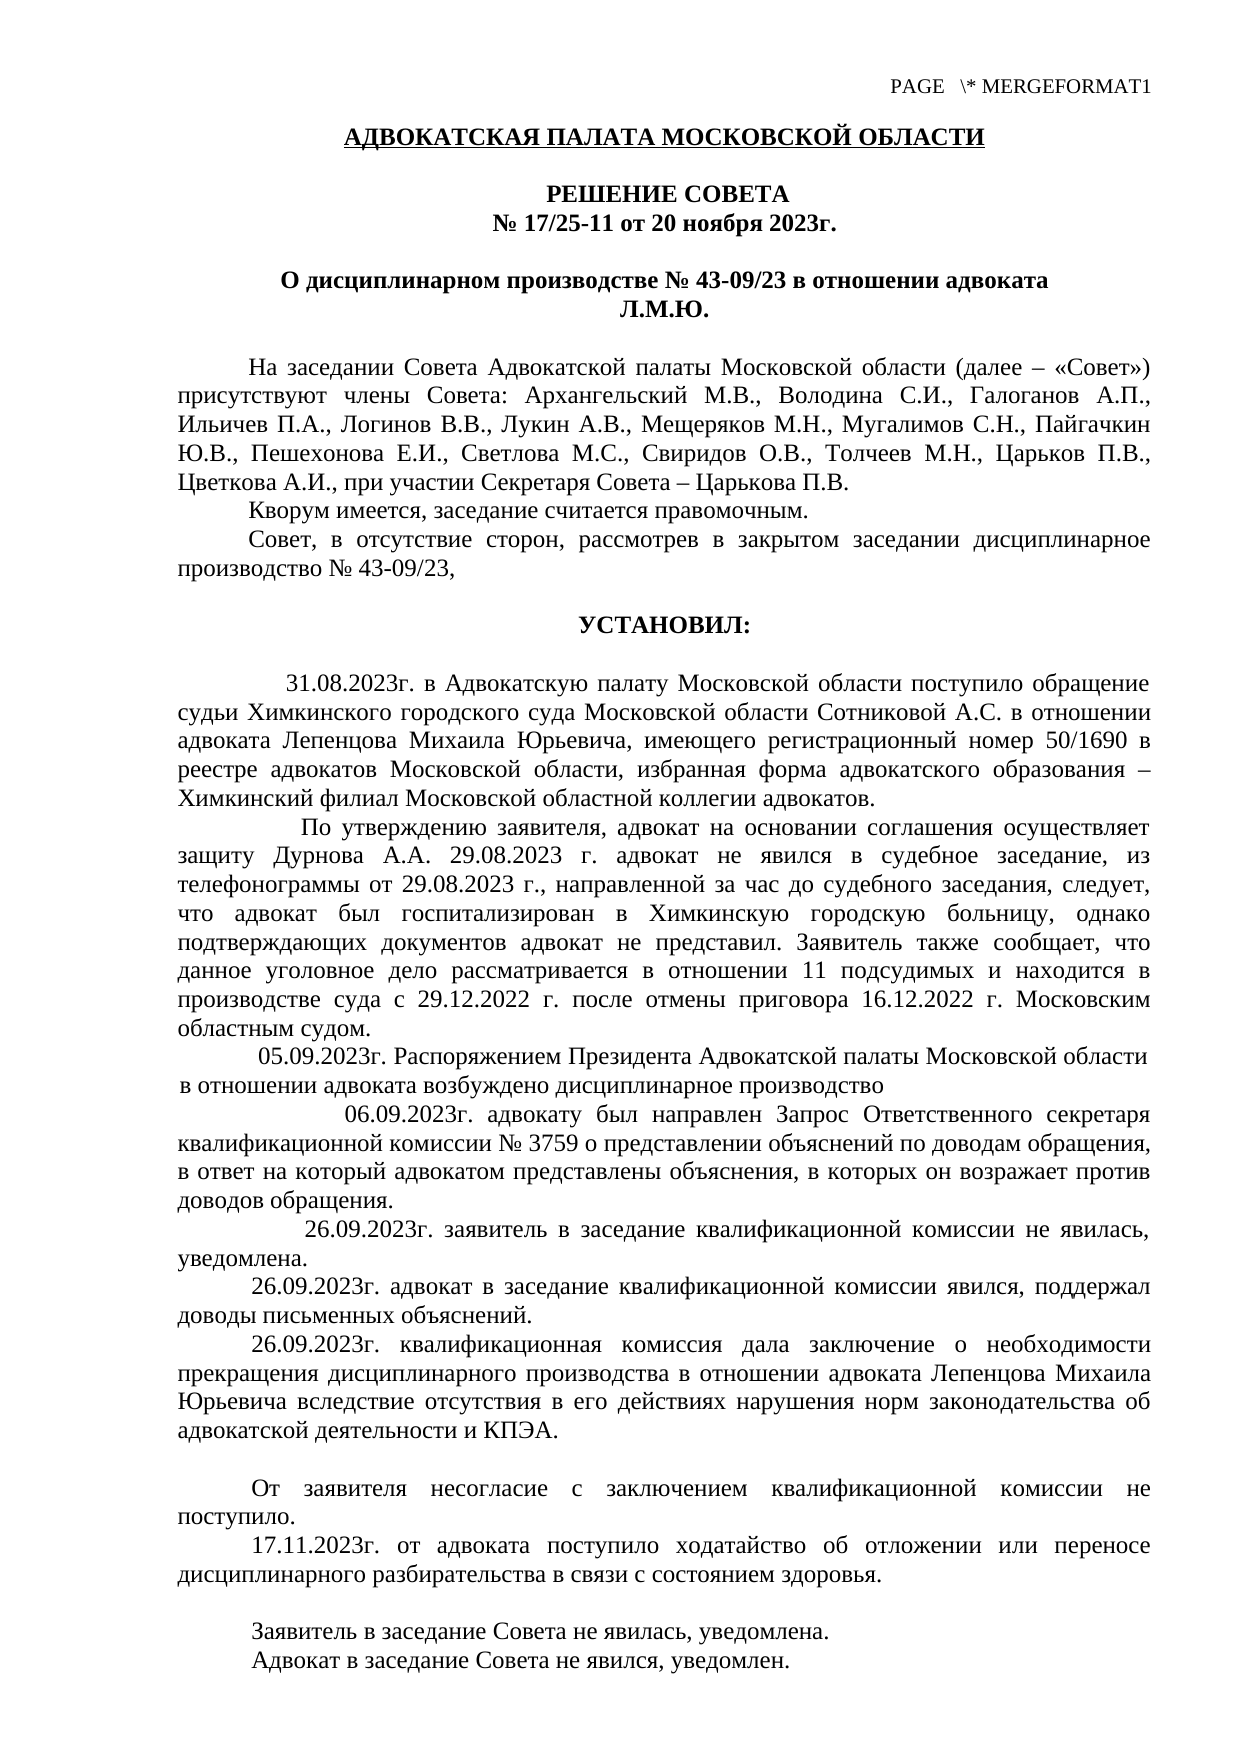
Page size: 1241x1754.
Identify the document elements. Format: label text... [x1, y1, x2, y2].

text 17.11.2023г. от адвоката поступило ходатайство об отложении или переносе дисциплинарного разбирательства в связи с состоянием здоровья. [177, 1530, 1152, 1588]
text 26.09.2023г. заявитель в заседание квалификационной комиссии не явилась, уведомлена. [177, 1214, 1152, 1271]
text УСТАНОВИЛ: [177, 611, 1152, 639]
text Заявитель в заседание Совета не явилась, уведомлена. [177, 1616, 1152, 1645]
text Адвокат в заседание Совета не явился, уведомлен. [177, 1645, 1152, 1674]
text Совет, в отсутствие сторон, рассмотрев в закрытом заседании дисциплинарное производство № 43-09/23, [177, 524, 1152, 582]
text 26.09.2023г. адвокат в заседание квалификационной комиссии явился, поддержал доводы письменных объяснений. [177, 1271, 1152, 1329]
text На заседании Совета Адвокатской палаты Московской области (далее – «Совет») присутствуют члены Совета: Архангельский М.В., Володина С.И., Галоганов А.П., Ильичев П.А., Логинов В.В., Лукин А.В., Мещеряков М.Н., Мугалимов С.Н., Пайгачкин Ю.В., Пешехонова Е.И., Светлова М.С., Свиридов О.В., Толчеев М.Н., Царьков П.В., Цветкова А.И., при участии Секретаря Совета – Царькова П.В. [177, 352, 1152, 496]
text Л.М.Ю. [177, 294, 1152, 323]
text Кворум имеется, заседание считается правомочным. [177, 496, 1152, 524]
text № 17/25-11 от 20 ноября 2023г. [177, 208, 1152, 237]
text По утверждению заявителя, адвокат на основании соглашения осуществляет защиту Дурнова А.А. 29.08.2023 г. адвокат не явился в судебное заседание, из телефонограммы от 29.08.2023 г., направленной за час до судебного заседания, следует, что адвокат был госпитализирован в Химкинскую городскую больницу, однако подтверждающих документов адвокат не представил. Заявитель также сообщает, что данное уголовное дело рассматривается в отношении 11 подсудимых и находится в производстве суда с 29.12.2022 г. после отмены приговора 16.12.2022 г. Московским областным судом. [177, 812, 1152, 1042]
text 05.09.2023г. Распоряжением Президента Адвокатской палаты Московской области в отношении адвоката возбуждено дисциплинарное производство [179, 1042, 1149, 1099]
text адвокатская палата московской области [177, 122, 1152, 151]
text О дисциплинарном производстве № 43-09/23 в отношении адвоката [177, 266, 1152, 294]
text Решение СОВЕТА [472, 179, 1152, 208]
text 31.08.2023г. в Адвокатскую палату Московской области поступило обращение судьи Химкинского городского суда Московской области Сотниковой А.С. в отношении адвоката Лепенцова Михаила Юрьевича, имеющего регистрационный номер 50/1690 в реестре адвокатов Московской области, избранная форма адвокатского образования – Химкинский филиал Московской областной коллегии адвокатов. [177, 668, 1152, 812]
text От заявителя несогласие с заключением квалификационной комиссии не поступило. [177, 1473, 1152, 1530]
text 06.09.2023г. адвокату был направлен Запрос Ответственного секретаря квалификационной комиссии № 3759 о представлении объяснений по доводам обращения, в ответ на который адвокатом представлены объяснения, в которых он возражает против доводов обращения. [177, 1099, 1152, 1214]
text 26.09.2023г. квалификационная комиссия дала заключение о необходимости прекращения дисциплинарного производства в отношении адвоката Лепенцова Михаила Юрьевича вследствие отсутствия в его действиях нарушения норм законодательства об адвокатской деятельности и КПЭА. [177, 1329, 1152, 1444]
